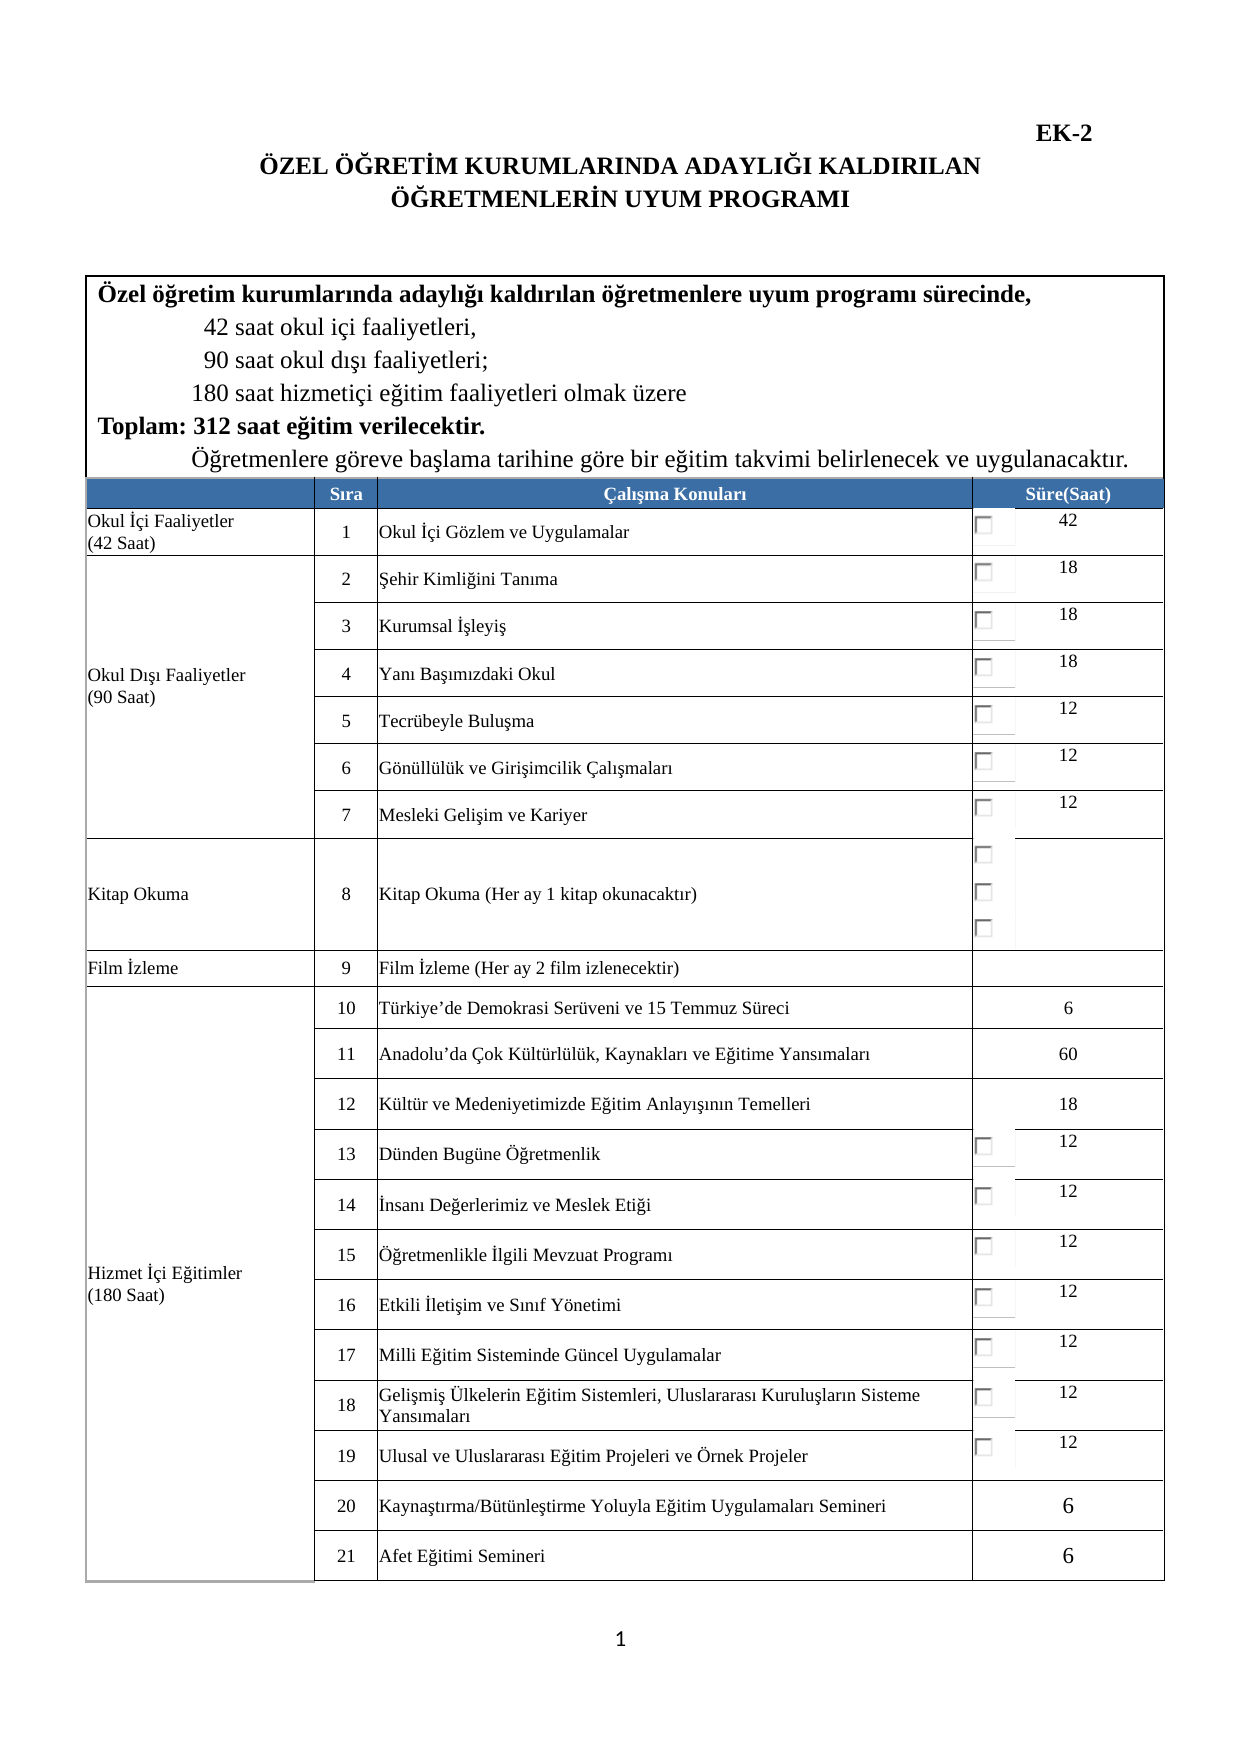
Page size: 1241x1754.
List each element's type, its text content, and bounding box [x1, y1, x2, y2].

table_cell 12 [973, 1430, 1164, 1480]
table_cell Film İzleme [87, 951, 314, 986]
table_cell Gönüllülük ve Girişimcilik Çalışmaları [378, 744, 972, 790]
table_cell 15 [315, 1230, 377, 1279]
table_cell 5 [315, 697, 377, 743]
table_cell Yanı Başımızdaki Okul [378, 650, 972, 696]
table_cell 18 [973, 649, 1164, 696]
table_cell Hizmet İçi Eğitimler (180 Saat) [87, 987, 314, 1580]
table_cell 12 [973, 790, 1164, 837]
table_cell Süre(Saat) [973, 479, 1164, 508]
table_cell 12 [973, 1329, 1164, 1379]
picture [973, 603, 1016, 641]
table_cell Dünden Bugüne Öğretmenlik [378, 1130, 972, 1179]
table_cell 12 [973, 1380, 1164, 1430]
table_cell 6 [973, 986, 1164, 1028]
picture [973, 650, 1016, 688]
table_cell Türkiye’de Demokrasi Serüveni ve 15 Temmuz Süreci [378, 987, 972, 1028]
table_cell 20 [315, 1481, 377, 1530]
table_cell Öğretmenlikle İlgili Mevzuat Programı [378, 1230, 972, 1279]
table_cell Kitap Okuma (Her ay 1 kitap okunacaktır) [378, 839, 972, 949]
picture [973, 838, 1016, 950]
picture [973, 1330, 1016, 1368]
table_cell 14 [315, 1180, 377, 1229]
table_cell 12 [973, 1229, 1164, 1279]
table_cell Tecrübeyle Buluşma [378, 697, 972, 743]
table_cell 18 [315, 1381, 377, 1430]
table_cell [973, 950, 1164, 986]
picture [973, 1280, 1016, 1318]
table_cell Kurumsal İşleyiş [378, 603, 972, 649]
picture [973, 1230, 1016, 1268]
table_cell 18 [973, 602, 1164, 649]
table_cell 18 [973, 555, 1164, 602]
table_cell 12 [315, 1079, 377, 1128]
table_cell 12 [973, 1179, 1164, 1229]
table_cell 4 [315, 650, 377, 696]
table_cell [87, 479, 314, 508]
table_cell Kültür ve Medeniyetimizde Eğitim Anlayışının Temelleri [378, 1079, 972, 1128]
table_header Özel öğretim kurumlarında adaylığı kaldırılan öğretmenlere uyum programı sürecinde, 42 saat okul içi faaliyetleri, 90 saat okul dışı faaliyetleri; 180 saat hizmetiçi eğitim faaliyetleri olmak üzere Toplam: 312 saat eğitim verilecektir. Öğretmenlere göreve başlama tarihine göre bir eğitim takvimi belirlenecek ve uygulanacaktır. [87, 277, 1163, 477]
table_cell 19 [315, 1431, 377, 1480]
picture [973, 508, 1016, 547]
text ÖZEL ÖĞRETİM KURUMLARINDA ADAYLIĞI KALDIRILAN ÖĞRETMENLERİN UYUM PROGRAMI [148, 151, 1092, 213]
picture [973, 1380, 1016, 1418]
picture [973, 1430, 1016, 1469]
table_cell 12 [973, 1279, 1164, 1329]
table_cell Sıra [315, 479, 377, 508]
table_cell Afet Eğitimi Semineri [378, 1531, 972, 1580]
table_cell 6 [973, 1480, 1164, 1530]
table_cell 7 [315, 791, 377, 837]
table_cell 6 [315, 744, 377, 790]
table_cell 9 [315, 951, 377, 986]
table_cell Milli Eğitim Sisteminde Güncel Uygulamalar [378, 1330, 972, 1379]
table_cell 1 [315, 509, 377, 555]
table_cell Okul İçi Faaliyetler (42 Saat) [87, 509, 314, 555]
table_cell 21 [315, 1531, 377, 1580]
table_cell 42 [973, 508, 1164, 555]
table_cell 18 [973, 1078, 1164, 1128]
table_cell 12 [973, 1129, 1164, 1179]
picture [973, 791, 1016, 829]
table_cell 8 [315, 839, 377, 949]
table_cell [1016, 838, 1164, 949]
picture [973, 744, 1016, 782]
table_cell 60 [973, 1028, 1164, 1078]
table_cell Okul İçi Gözlem ve Uygulamalar [378, 509, 972, 555]
table_cell 17 [315, 1330, 377, 1379]
table_cell Mesleki Gelişim ve Kariyer [378, 791, 972, 837]
table_cell Anadolu’da Çok Kültürlülük, Kaynakları ve Eğitime Yansımaları [378, 1029, 972, 1078]
picture [973, 556, 1016, 594]
table_cell 12 [973, 696, 1164, 743]
table_cell 6 [973, 1530, 1164, 1580]
table_cell 2 [315, 556, 377, 602]
table_cell 11 [315, 1029, 377, 1078]
table_cell İnsanı Değerlerimiz ve Meslek Etiği [378, 1180, 972, 1229]
table_cell Gelişmiş Ülkelerin Eğitim Sistemleri, Uluslararası Kuruluşların Sisteme Yansımaları [378, 1381, 972, 1430]
table_cell Kitap Okuma [87, 839, 314, 949]
table_cell Ulusal ve Uluslararası Eğitim Projeleri ve Örnek Projeler [378, 1431, 972, 1480]
table_cell Kaynaştırma/Bütünleştirme Yoluyla Eğitim Uygulamaları Semineri [378, 1481, 972, 1530]
text EK-2 [148, 118, 1092, 147]
table_cell Okul Dışı Faaliyetler (90 Saat) [87, 556, 314, 837]
picture [973, 1179, 1016, 1218]
picture [973, 697, 1016, 735]
table_cell 16 [315, 1280, 377, 1329]
picture [973, 1129, 1016, 1167]
table_cell 3 [315, 603, 377, 649]
table_cell Çalışma Konuları [378, 479, 972, 508]
table_cell 12 [973, 743, 1164, 790]
table_cell 13 [315, 1130, 377, 1179]
table_cell 10 [315, 987, 377, 1028]
table_cell Etkili İletişim ve Sınıf Yönetimi [378, 1280, 972, 1329]
table_cell Film İzleme (Her ay 2 film izlenecektir) [378, 951, 972, 986]
table_cell Şehir Kimliğini Tanıma [378, 556, 972, 602]
